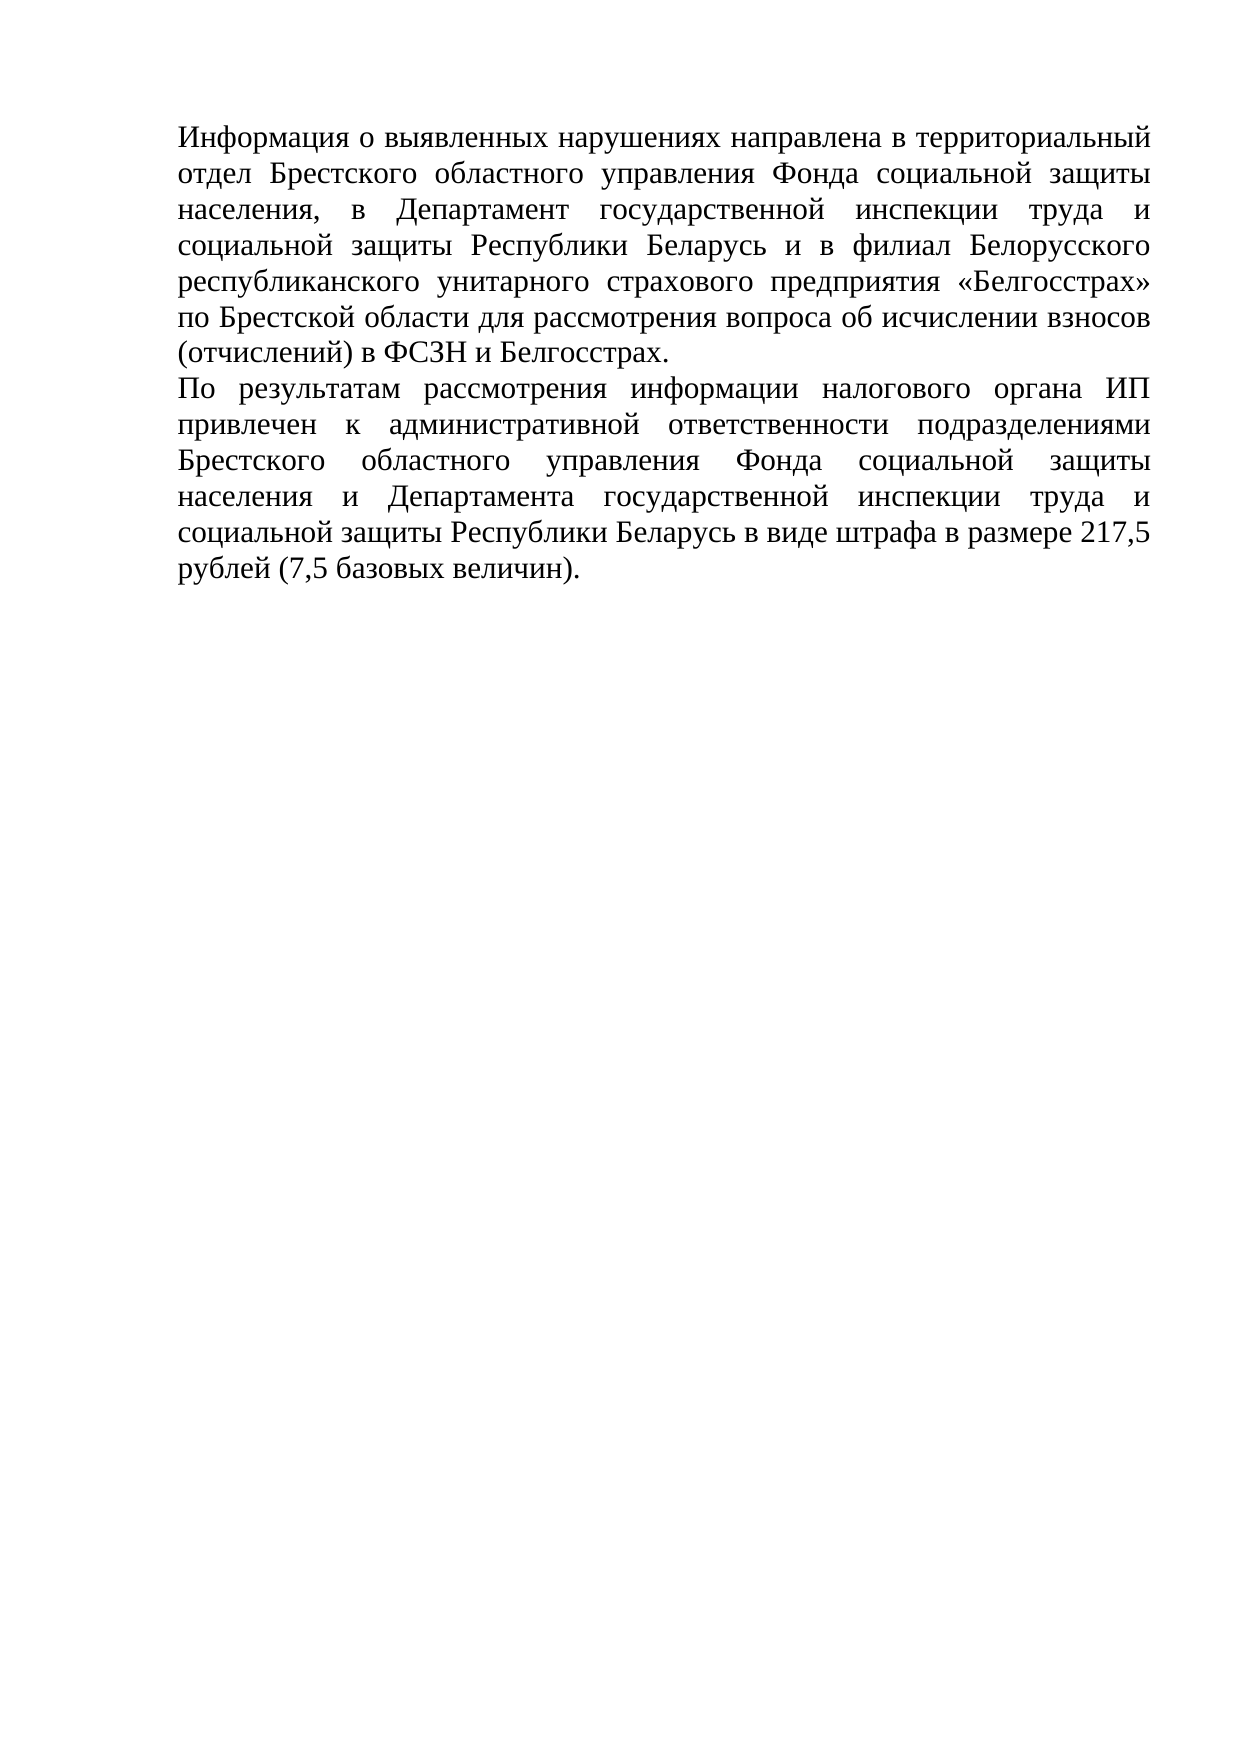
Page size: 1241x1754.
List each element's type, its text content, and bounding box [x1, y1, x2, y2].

text По результатам рассмотрения информации налогового органа ИП привлечен к административной ответственности подразделениями Брестского областного управления Фонда социальной защиты населения и Департамента государственной инспекции труда и социальной защиты Республики Беларусь в виде штрафа в размере 217,5 рублей (7,5 базовых величин). [177, 370, 1152, 585]
text Информация о выявленных нарушениях направлена в территориальный отдел Брестского областного управления Фонда социальной защиты населения, в Департамент государственной инспекции труда и социальной защиты Республики Беларусь и в филиал Белорусского республиканского унитарного страхового предприятия «Белгосстрах» по Брестской области для рассмотрения вопроса об исчислении взносов (отчислений) в ФСЗН и Белгосстрах. [177, 118, 1152, 370]
